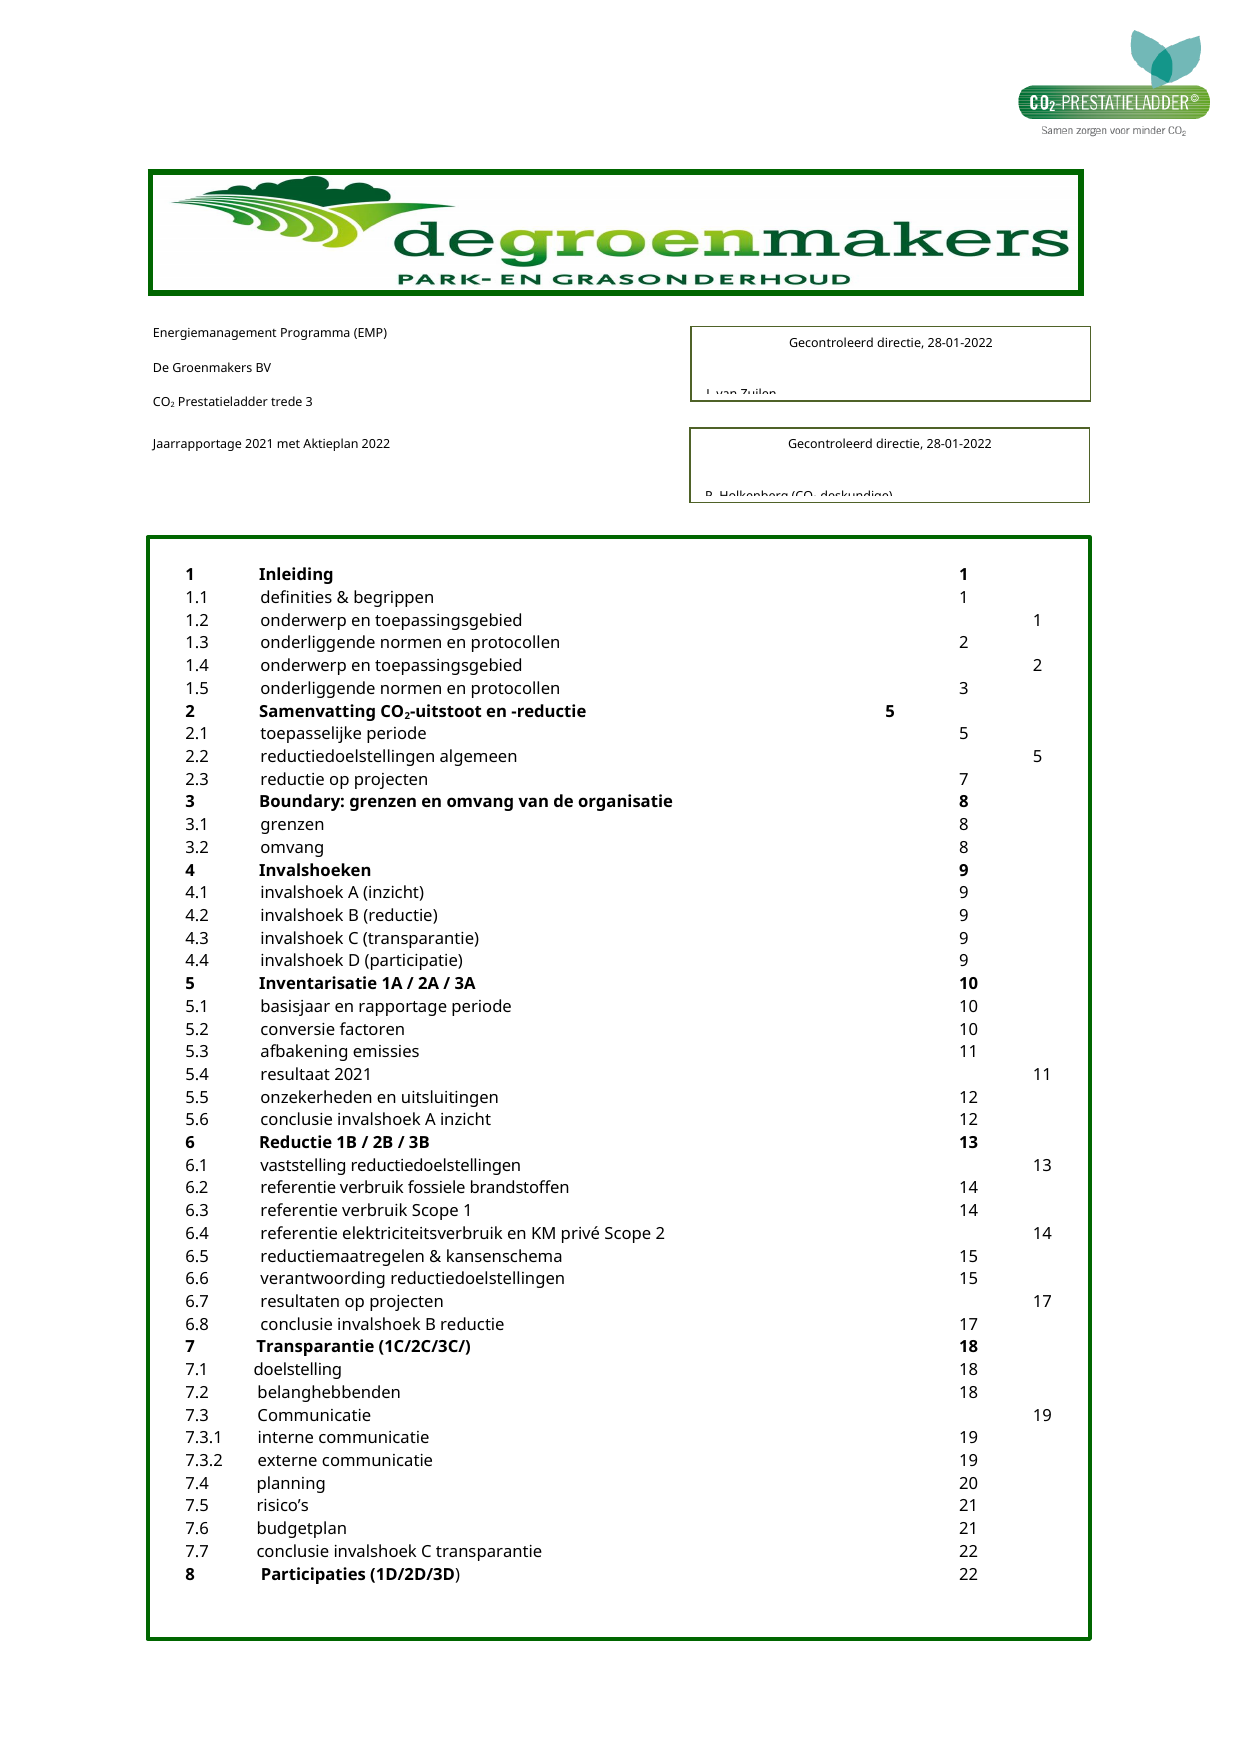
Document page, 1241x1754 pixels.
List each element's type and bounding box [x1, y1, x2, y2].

picture [153, 175, 1078, 290]
picture [1015, 25, 1213, 141]
